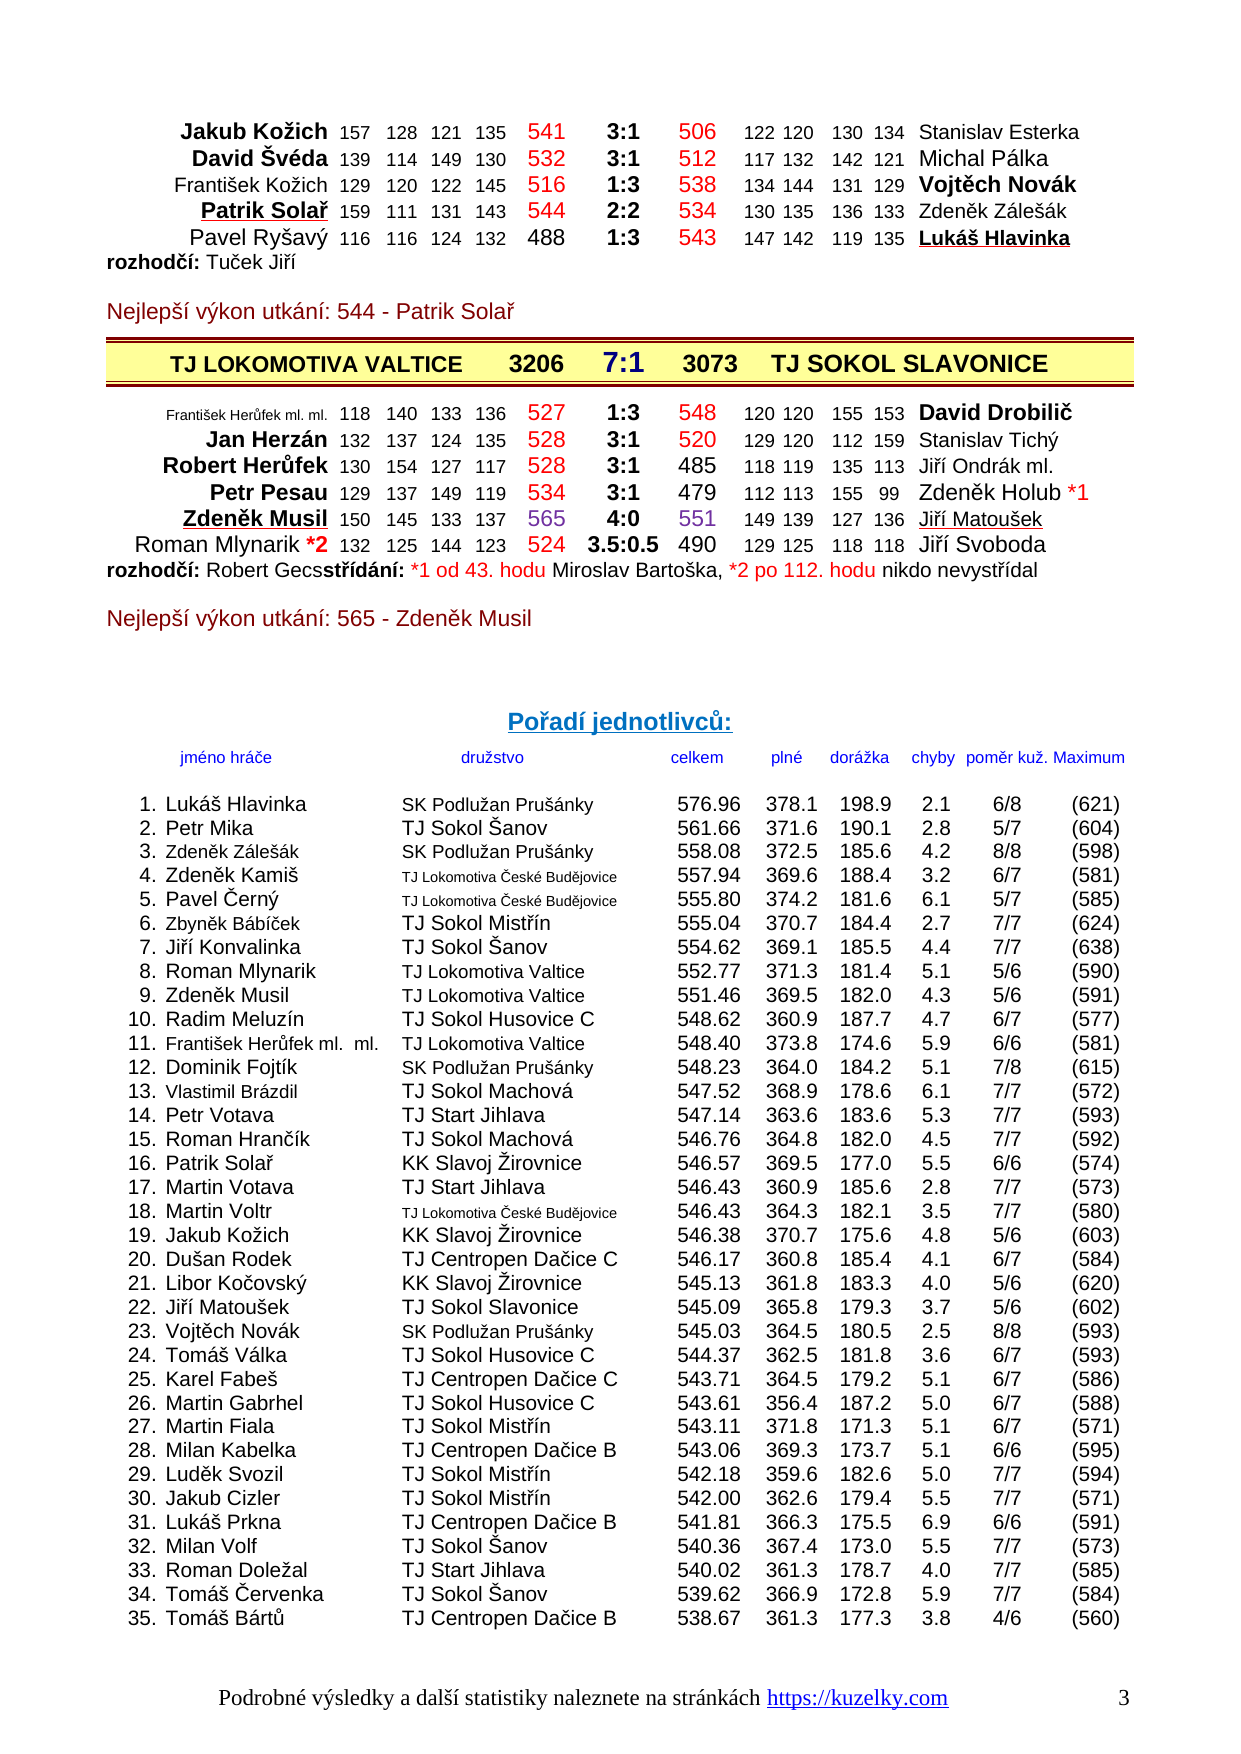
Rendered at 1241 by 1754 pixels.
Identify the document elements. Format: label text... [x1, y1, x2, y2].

text 8. Roman Mlynarik TJ Lokomotiva Valtice 552.77 371.3 181.4 5.1 5/6 (590) [106, 959, 1134, 983]
text 22. Jiří Matoušek TJ Sokol Slavonice 545.09 365.8 179.3 3.7 5/6 (602) [106, 1294, 1134, 1318]
text Robert Herůfek 130 154 127 117 528 3:1 485 118 119 135 113 Jiří Ondrák ml. [106, 452, 1134, 478]
text 3. Zdeněk Zálešák SK Podlužan Prušánky 558.08 372.5 185.6 4.2 8/8 (598) [106, 839, 1134, 863]
text Roman Mlynarik *2 132 125 144 123 524 3.5:0.5 490 129 125 118 118 Jiří Svoboda [106, 531, 1134, 557]
text 19. Jakub Kožich KK Slavoj Žirovnice 546.38 370.7 175.6 4.8 5/6 (603) [106, 1223, 1134, 1247]
text 29. Luděk Svozil TJ Sokol Mistřín 542.18 359.6 182.6 5.0 7/7 (594) [106, 1462, 1134, 1486]
text 24. Tomáš Válka TJ Sokol Husovice C 544.37 362.5 181.8 3.6 6/7 (593) [106, 1342, 1134, 1366]
text 6. Zbyněk Bábíček TJ Sokol Mistřín 555.04 370.7 184.4 2.7 7/7 (624) [106, 911, 1134, 935]
text Petr Pesau 129 137 149 119 534 3:1 479 112 113 155 99 Zdeněk Holub *1 [106, 478, 1134, 505]
text 25. Karel Fabeš TJ Centropen Dačice C 543.71 364.5 179.2 5.1 6/7 (586) [106, 1366, 1134, 1390]
text 16. Patrik Solař KK Slavoj Žirovnice 546.57 369.5 177.0 5.5 6/6 (574) [106, 1151, 1134, 1175]
text 1. Lukáš Hlavinka SK Podlužan Prušánky 576.96 378.1 198.9 2.1 6/8 (621) [106, 791, 1134, 815]
text 9. Zdeněk Musil TJ Lokomotiva Valtice 551.46 369.5 182.0 4.3 5/6 (591) [106, 983, 1134, 1007]
text Jakub Kožich 157 128 121 135 541 3:1 506 122 120 130 134 Stanislav Esterka [106, 118, 1134, 144]
text 34. Tomáš Červenka TJ Sokol Šanov 539.62 366.9 172.8 5.9 7/7 (584) [106, 1582, 1134, 1606]
text Patrik Solař 159 111 131 143 544 2:2 534 130 135 136 133 Zdeněk Zálešák [106, 197, 1134, 223]
text 35. Tomáš Bártů TJ Centropen Dačice B 538.67 361.3 177.3 3.8 4/6 (560) [106, 1606, 1134, 1630]
text 20. Dušan Rodek TJ Centropen Dačice C 546.17 360.8 185.4 4.1 6/7 (584) [106, 1247, 1134, 1271]
text 2. Petr Mika TJ Sokol Šanov 561.66 371.6 190.1 2.8 5/7 (604) [106, 815, 1134, 839]
text Pavel Ryšavý 116 116 124 132 488 1:3 543 147 142 119 135 Lukáš Hlavinka [106, 223, 1134, 250]
text 14. Petr Votava TJ Start Jihlava 547.14 363.6 183.6 5.3 7/7 (593) [106, 1103, 1134, 1127]
text Jan Herzán 132 137 124 135 528 3:1 520 129 120 112 159 Stanislav Tichý [106, 426, 1134, 452]
text 18. Martin Voltr TJ Lokomotiva České Budějovice 546.43 364.3 182.1 3.5 7/7 (580) [106, 1199, 1134, 1223]
text jméno hráče družstvo celkem plné dorážka chyby poměr kuž. Maximum [106, 748, 1134, 767]
text 26. Martin Gabrhel TJ Sokol Husovice C 543.61 356.4 187.2 5.0 6/7 (588) [106, 1390, 1134, 1414]
text František Herůfek ml. ml. 118 140 133 136 527 1:3 548 120 120 155 153 David Drobilič [106, 399, 1134, 426]
text Nejlepší výkon utkání: 565 - Zdeněk Musil [106, 605, 1134, 632]
text David Švéda 139 114 149 130 532 3:1 512 117 132 142 121 Michal Pálka [106, 144, 1134, 171]
text 15. Roman Hrančík TJ Sokol Machová 546.76 364.8 182.0 4.5 7/7 (592) [106, 1127, 1134, 1151]
text Nejlepší výkon utkání: 544 - Patrik Solař [106, 298, 1134, 324]
text 12. Dominik Fojtík SK Podlužan Prušánky 548.23 364.0 184.2 5.1 7/8 (615) [106, 1055, 1134, 1079]
text 13. Vlastimil Brázdil TJ Sokol Machová 547.52 368.9 178.6 6.1 7/7 (572) [106, 1079, 1134, 1103]
text TJ Lokomotiva Valtice 3206 7:1 3073 TJ Sokol Slavonice [106, 343, 1134, 381]
text 10. Radim Meluzín TJ Sokol Husovice C 548.62 360.9 187.7 4.7 6/7 (577) [106, 1007, 1134, 1031]
text 23. Vojtěch Novák SK Podlužan Prušánky 545.03 364.5 180.5 2.5 8/8 (593) [106, 1318, 1134, 1342]
text 32. Milan Volf TJ Sokol Šanov 540.36 367.4 173.0 5.5 7/7 (573) [106, 1534, 1134, 1558]
text František Kožich 129 120 122 145 516 1:3 538 134 144 131 129 Vojtěch Novák [106, 171, 1134, 197]
text 27. Martin Fiala TJ Sokol Mistřín 543.11 371.8 171.3 5.1 6/7 (571) [106, 1414, 1134, 1438]
text Pořadí jednotlivců: [94, 707, 1145, 736]
text 5. Pavel Černý TJ Lokomotiva České Budějovice 555.80 374.2 181.6 6.1 5/7 (585) [106, 887, 1134, 911]
text 21. Libor Kočovský KK Slavoj Žirovnice 545.13 361.8 183.3 4.0 5/6 (620) [106, 1271, 1134, 1294]
text 7. Jiří Konvalinka TJ Sokol Šanov 554.62 369.1 185.5 4.4 7/7 (638) [106, 935, 1134, 959]
text rozhodčí: Robert Gecsstřídání: *1 od 43. hodu Miroslav Bartoška, *2 po 112. hodu nikdo nevystřídal [106, 557, 1134, 581]
text 31. Lukáš Prkna TJ Centropen Dačice B 541.81 366.3 175.5 6.9 6/6 (591) [106, 1510, 1134, 1534]
text 11. František Herůfek ml. ml. TJ Lokomotiva Valtice 548.40 373.8 174.6 5.9 6/6 (581) [106, 1031, 1134, 1055]
text 17. Martin Votava TJ Start Jihlava 546.43 360.9 185.6 2.8 7/7 (573) [106, 1175, 1134, 1199]
text 4. Zdeněk Kamiš TJ Lokomotiva České Budějovice 557.94 369.6 188.4 3.2 6/7 (581) [106, 863, 1134, 887]
text 33. Roman Doležal TJ Start Jihlava 540.02 361.3 178.7 4.0 7/7 (585) [106, 1558, 1134, 1582]
text 28. Milan Kabelka TJ Centropen Dačice B 543.06 369.3 173.7 5.1 6/6 (595) [106, 1438, 1134, 1462]
text Zdeněk Musil 150 145 133 137 565 4:0 551 149 139 127 136 Jiří Matoušek [106, 505, 1134, 531]
text rozhodčí: Tuček Jiří [106, 250, 1134, 274]
text 30. Jakub Cizler TJ Sokol Mistřín 542.00 362.6 179.4 5.5 7/7 (571) [106, 1486, 1134, 1510]
